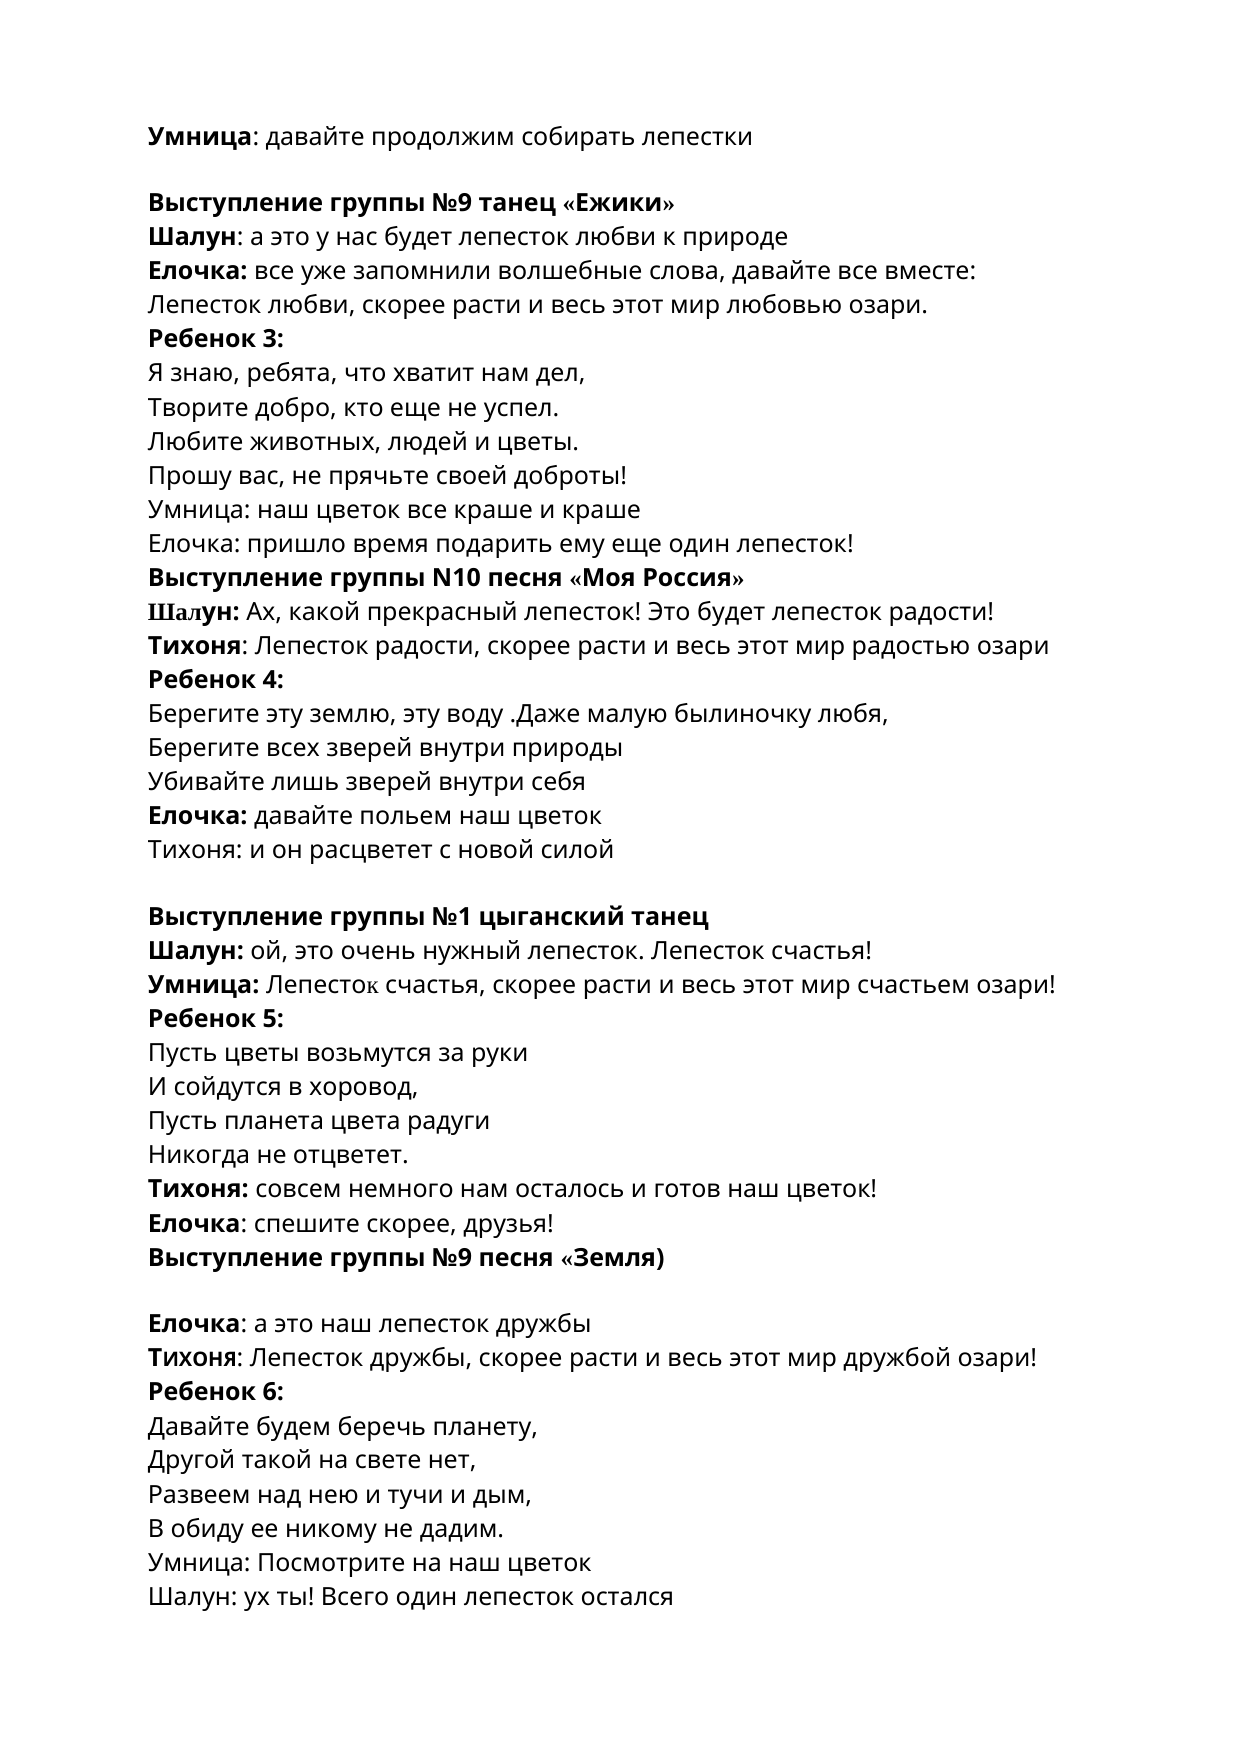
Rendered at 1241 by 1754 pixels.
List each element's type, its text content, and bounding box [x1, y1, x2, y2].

text Лепесток любви, скорее расти и весь этот мир любовью озари. [148, 287, 1152, 321]
text Умница: Посмотрите на наш цветок [148, 1544, 1152, 1578]
text Убивайте лишь зверей внутри себя [148, 764, 1152, 798]
text Выступление группы №1 цыганский танец [148, 899, 1152, 933]
text В обиду ее никому не дадим. [148, 1510, 1152, 1544]
text Прошу вас, не прячьте своей доброты! [148, 457, 1152, 491]
text Развеем над нею и тучи и дым, [148, 1476, 1152, 1510]
text Берегите всех зверей внутри природы [148, 730, 1152, 764]
text Елочка: все уже запомнили волшебные слова, давайте все вместе: [148, 253, 1152, 287]
text Ребенок 4: [148, 662, 1152, 696]
text Умница: Лепесток счастья, скорее расти и весь этот мир счастьем озари! [148, 967, 1152, 1001]
text Ребенок 3: [148, 321, 1152, 355]
text Любите животных, людей и цветы. [148, 423, 1152, 457]
text Берегите эту землю, эту воду .Даже малую былиночку любя, [148, 696, 1152, 730]
text Елочка: а это наш лепесток дружбы [148, 1306, 1152, 1340]
text Тихоня: Лепесток радости, скорее расти и весь этот мир радостью озари [148, 628, 1152, 662]
text Умница: наш цветок все краше и краше [148, 491, 1152, 525]
text Творите добро, кто еще не успел. [148, 389, 1152, 423]
text Пусть цветы возьмутся за руки [148, 1035, 1152, 1069]
text Выступление группы №9 песня «Земля) [148, 1239, 1152, 1273]
text Выступление группы N10 песня «Моя Россия» [148, 559, 1152, 593]
text Елочка: пришло время подарить ему еще один лепесток! [148, 525, 1152, 559]
text Умница: давайте продолжим собирать лепестки [148, 118, 1152, 152]
text Ребенок 5: [148, 1001, 1152, 1035]
text Пусть планета цвета радуги [148, 1103, 1152, 1137]
text Тихоня: совсем немного нам осталось и готов наш цветок! [148, 1171, 1152, 1205]
text Выступление группы №9 танец «Ежики» [148, 185, 1152, 219]
text Другой такой на свете нет, [148, 1442, 1152, 1476]
text И сойдутся в хоровод, [148, 1069, 1152, 1103]
text Я знаю, ребята, что хватит нам дел, [148, 355, 1152, 389]
text Тихоня: Лепесток дружбы, скорее расти и весь этот мир дружбой озари! [148, 1340, 1152, 1374]
text Шалун: Ах, какой прекрасный лепесток! Это будет лепесток радости! [148, 593, 1152, 628]
text Елочка: спешите скорее, друзья! [148, 1205, 1152, 1239]
text Шалун: ух ты! Всего один лепесток остался [148, 1578, 1152, 1612]
text Ребенок 6: [148, 1374, 1152, 1408]
text Шалун: ой, это очень нужный лепесток. Лепесток счастья! [148, 933, 1152, 967]
text Тихоня: и он расцветет с новой силой [148, 832, 1152, 866]
text Елочка: давайте польем наш цветок [148, 798, 1152, 832]
text Шалун: а это у нас будет лепесток любви к природе [148, 219, 1152, 253]
text Давайте будем беречь планету, [148, 1408, 1152, 1442]
text Никогда не отцветет. [148, 1137, 1152, 1171]
